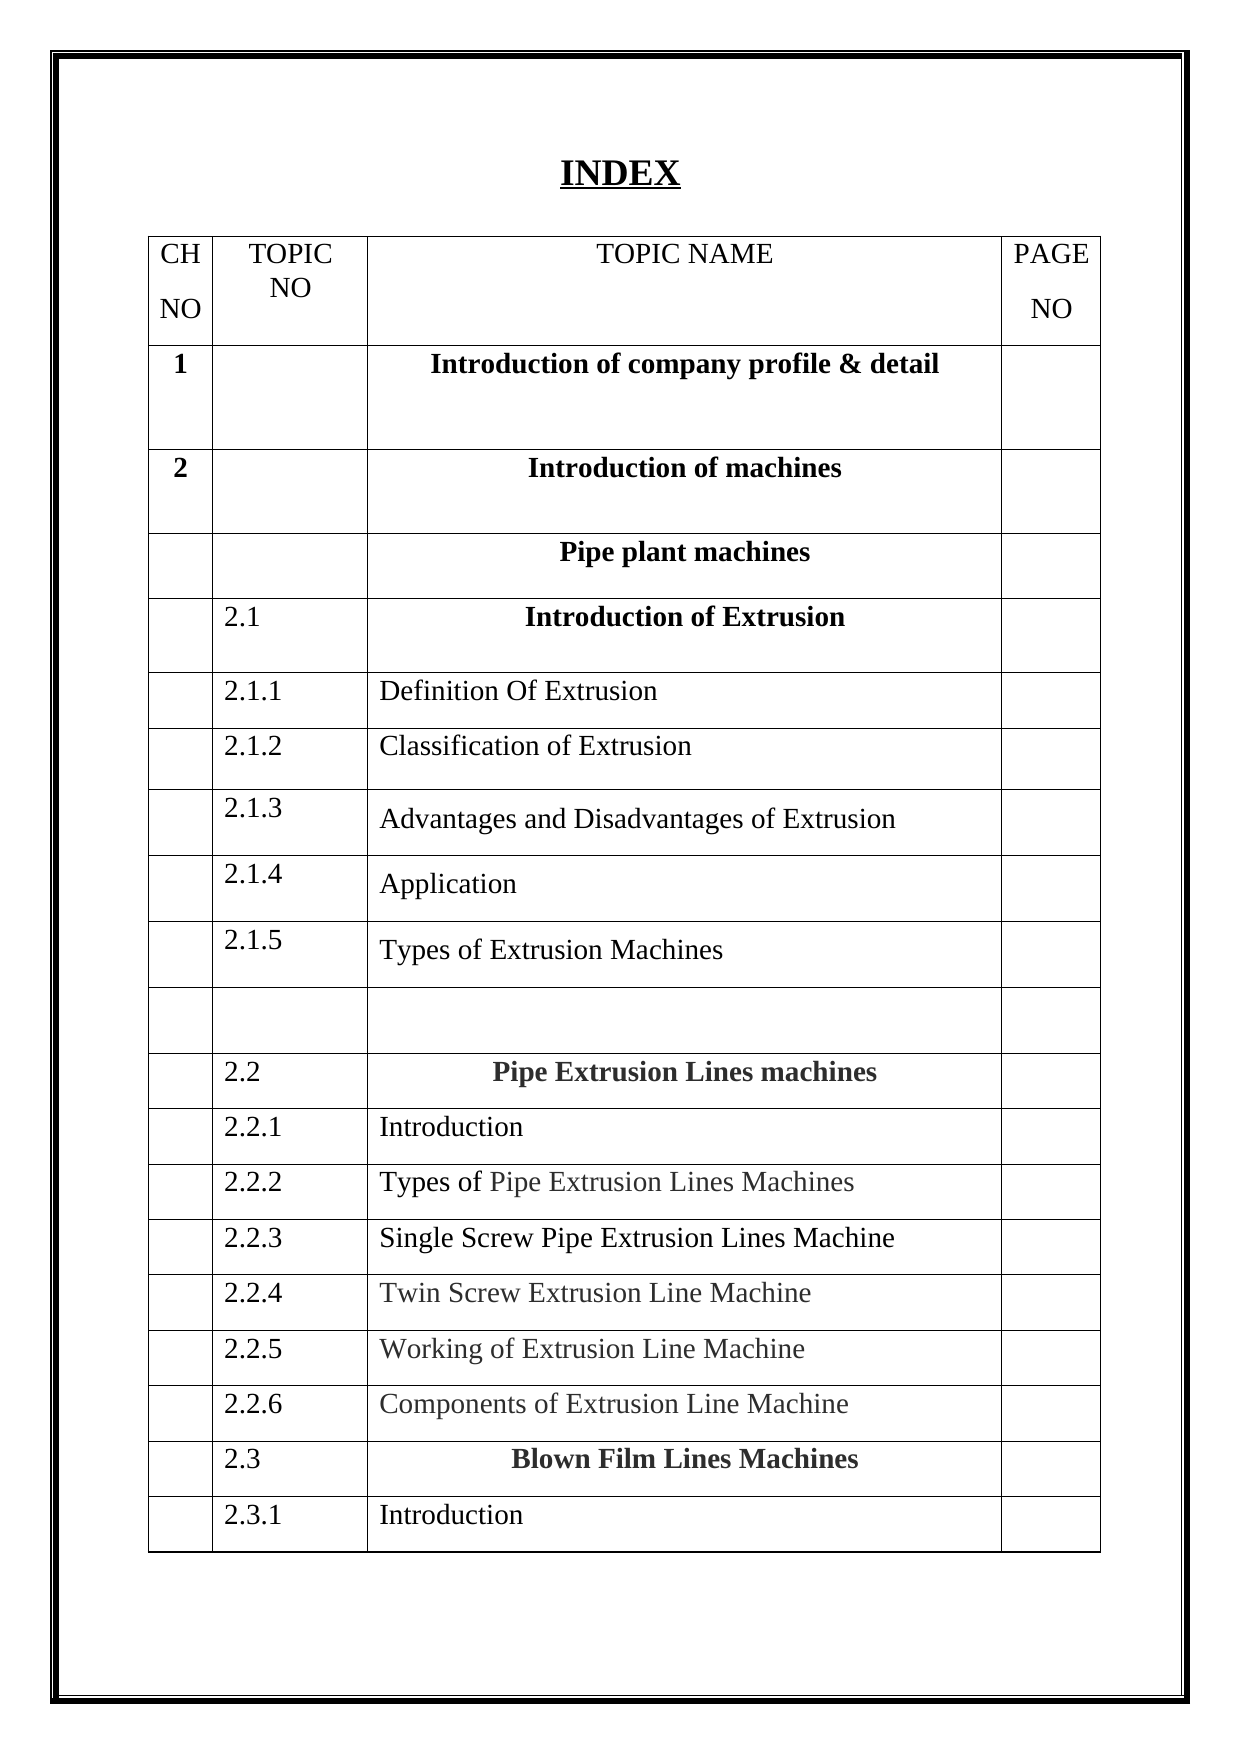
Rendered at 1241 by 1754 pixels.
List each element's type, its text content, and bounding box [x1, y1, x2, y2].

table_cell Pipe plant machines [368, 534, 1001, 598]
table_header TOPIC NAME [368, 237, 1001, 345]
table_cell [149, 1275, 212, 1330]
table_cell 2.2.4 [213, 1275, 367, 1330]
text INDEX [150, 150, 1090, 193]
table_cell [149, 790, 212, 855]
table_cell Introduction [368, 1109, 1001, 1163]
table_cell Types of Extrusion Machines [368, 922, 1001, 987]
table_cell Pipe Extrusion Lines machines [368, 1054, 1001, 1108]
table_cell [1002, 534, 1100, 598]
table_cell [1002, 450, 1100, 533]
table_cell 2.2.2 [213, 1165, 367, 1219]
table_cell Introduction of machines [368, 450, 1001, 533]
table_cell 2.2.3 [213, 1220, 367, 1274]
table_cell [1002, 1054, 1100, 1108]
table_header CH NO [149, 237, 212, 345]
table_cell Advantages and Disadvantages of Extrusion [368, 790, 1001, 855]
table_cell 2.1.4 [213, 856, 367, 921]
table_cell [1002, 922, 1100, 987]
table_cell 2.1.1 [213, 673, 367, 727]
table_cell 1 [149, 346, 212, 449]
table_cell Blown Film Lines Machines [368, 1442, 1001, 1496]
table_cell [149, 1386, 212, 1441]
table_cell [1002, 599, 1100, 672]
table_cell [1002, 1275, 1100, 1330]
table_cell [213, 534, 367, 598]
table_cell Single Screw Pipe Extrusion Lines Machine [368, 1220, 1001, 1274]
table_cell Twin Screw Extrusion Line Machine [368, 1275, 1001, 1330]
table_cell [149, 856, 212, 921]
table_cell Classification of Extrusion [368, 729, 1001, 789]
table_cell [1002, 673, 1100, 727]
table_cell [1002, 729, 1100, 789]
table_cell Introduction of company profile & detail [368, 346, 1001, 449]
table_cell [149, 1054, 212, 1108]
table_cell Working of Extrusion Line Machine [368, 1331, 1001, 1385]
table_cell Application [368, 856, 1001, 921]
table_cell [149, 534, 212, 598]
table_cell [1002, 1109, 1100, 1163]
table_cell 2.3 [213, 1442, 367, 1496]
table_cell [1002, 346, 1100, 449]
table_cell 2.2.1 [213, 1109, 367, 1163]
table_cell [1002, 1220, 1100, 1274]
table_cell [149, 1442, 212, 1496]
table_cell [213, 450, 367, 533]
table_cell 2 [149, 450, 212, 533]
table_header TOPIC NO [213, 237, 367, 345]
table_cell [149, 922, 212, 987]
table_cell [149, 1220, 212, 1274]
table_cell 2.1.3 [213, 790, 367, 855]
table_cell [1002, 790, 1100, 855]
table_cell 2.3.1 [213, 1497, 367, 1551]
table_cell [149, 1109, 212, 1163]
table_cell [1002, 856, 1100, 921]
table_cell [149, 599, 212, 672]
table_cell Introduction of Extrusion [368, 599, 1001, 672]
table_cell [1002, 988, 1100, 1053]
table_cell 2.2.5 [213, 1331, 367, 1385]
table_cell [213, 346, 367, 449]
table_cell [368, 988, 1001, 1053]
table_header PAGE NO [1002, 237, 1100, 345]
table_cell [149, 673, 212, 727]
table_cell [1002, 1442, 1100, 1496]
table_cell [149, 1497, 212, 1551]
table_cell [149, 1165, 212, 1219]
table_cell [149, 729, 212, 789]
table_cell 2.2 [213, 1054, 367, 1108]
table_cell 2.1.2 [213, 729, 367, 789]
table_cell 2.2.6 [213, 1386, 367, 1441]
table_cell Types of Pipe Extrusion Lines Machines [368, 1165, 1001, 1219]
table_cell [213, 988, 367, 1053]
table_cell 2.1.5 [213, 922, 367, 987]
table_cell [1002, 1331, 1100, 1385]
table_cell [149, 988, 212, 1053]
table_cell [1002, 1165, 1100, 1219]
table_cell Definition Of Extrusion [368, 673, 1001, 727]
table_cell Introduction [368, 1497, 1001, 1551]
table_cell [149, 1331, 212, 1385]
table_cell [1002, 1386, 1100, 1441]
table_cell [1002, 1497, 1100, 1551]
table_cell 2.1 [213, 599, 367, 672]
table_cell Components of Extrusion Line Machine [368, 1386, 1001, 1441]
